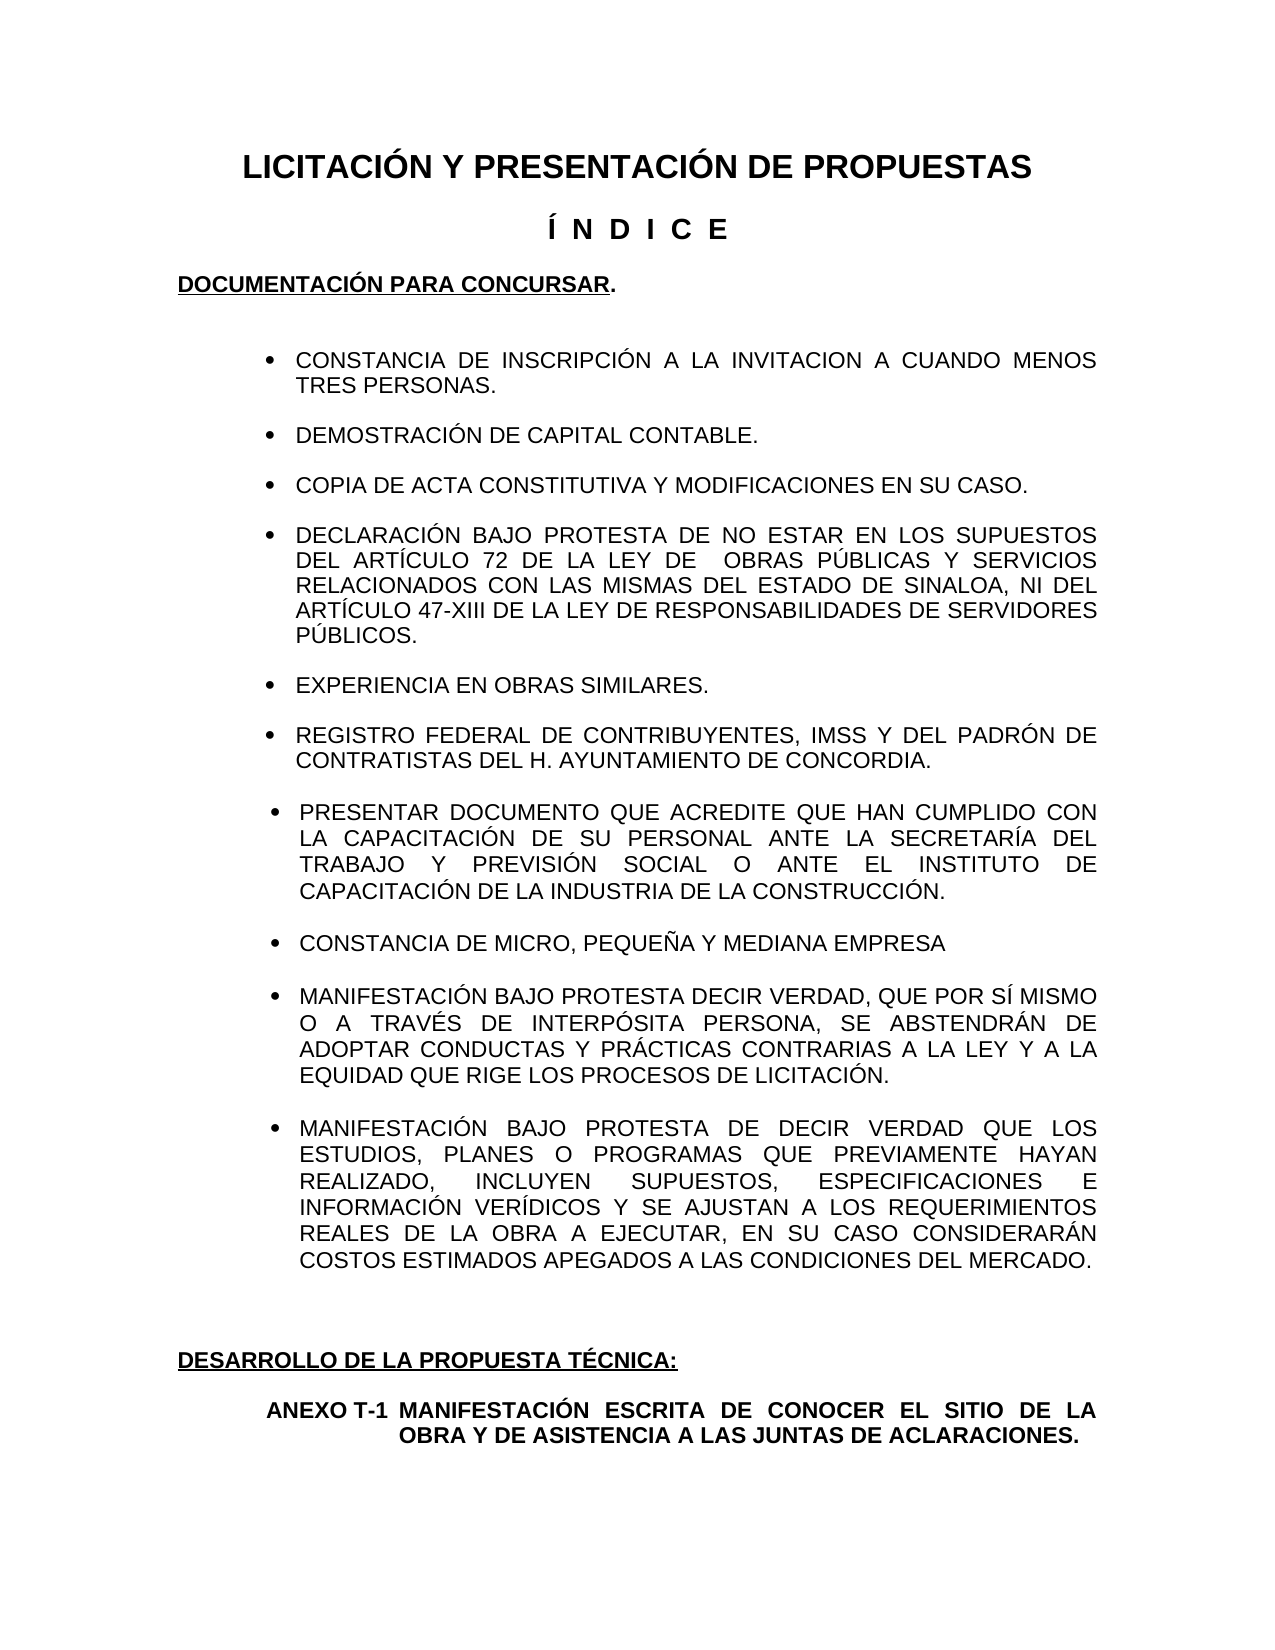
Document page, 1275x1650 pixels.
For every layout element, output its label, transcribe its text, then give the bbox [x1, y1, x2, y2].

list EXPERIENCIA EN OBRAS SIMILARES. [266, 674, 1098, 699]
list PRESENTAR DOCUMENTO QUE ACREDITE QUE HAN CUMPLIDO CON SU PERSONAL ANTE TRABAJO Y PREVISIÓN SOCIAL O ANTE EL INSTITUTO DE CAPACITACIÓN DE LA CONSTRUCCIÓN. [271, 799, 1098, 904]
subtitle Í N D I C E [177, 212, 1098, 246]
list CONSTANCIA DE MICRO, PEQUEÑA Y MEDIANA EMPRESA [271, 930, 1098, 957]
list CONSTANCIA DE INSCRIPCIÓN A LA INVITACION A CUANDO MENOS TRES PERSONAS. [266, 349, 1098, 399]
list REGISTRO FEDERAL DE CONTRIBUYENTES, IMSS Y DEL PADRÓN DE CONTRATISTAS DEL H. AYUNTAMIENTO DE CONCORDIA. [266, 724, 1098, 774]
list MANIFESTACIÓN BAJO PROTESTA DE DECIR VERDAD QUE LOS ESTUDIOS, PLANES O PROGRAMAS QUE PREVIAMENTE HAYAN REALIZADO, INCLUYEN SUPUESTOS, ESPECIFICACIONES E INFORMACIÓN VERÍDICOS Y SE AJUSTAN A LOS REQUERIMIENTOS REALES DE LA OBRA A EJECUTAR, EN SU CASO CONSIDERARÁN COSTOS ESTIMADOS APEGADOS A LAS CONDICIONES DEL MERCADO. [271, 1115, 1098, 1273]
list COPIA DE ACTA CONSTITUTIVA Y MODIFICACIONES EN SU CASO. [266, 474, 1098, 499]
text LICITACIÓN Y PRESENTACIÓN DE PROPUESTAS [177, 148, 1098, 186]
list DECLARACIÓN BAJO PROTESTA DE NO ESTAR EN LOS SUPUESTOS DEL ARTÍCULO 72 DE LA LEY DE OBRAS PÚBLICAS Y SERVICIOS RELACIONADOS CON LAS MISMAS DEL ESTADO DE SINALOA, NI DEL ARTÍCULO 47-XIII DE RESPONSABILIDADES DE SERVIDORES PÚBLICOS. [266, 524, 1098, 649]
text ANEXO T-1 MANIFESTACIÓN ESCRITA DE CONOCER EL SITIO DE DE ASISTENCIA A LAS JUNTAS DE ACLARACIONES. [266, 1398, 1098, 1448]
text DOCUMENTACIÓN PARA CONCURSAR. [177, 271, 1098, 297]
list DEMOSTRACIÓN DE CAPITAL CONTABLE. [266, 424, 1098, 449]
list MANIFESTACIÓN BAJO PROTESTA DECIR VERDAD, QUE POR SÍ MISMO O A TRAVÉS DE INTERPÓSITA PERSONA, SE ABSTENDRÁN DE ADOPTAR CONDUCTAS Y PRÁCTICAS CONTRARIAS A LA LEY Y A LA EQUIDAD QUE RIGE LOS PROCESOS DE LICITACIÓN. [271, 983, 1098, 1088]
text DESARROLLO DE : [177, 1348, 1098, 1373]
